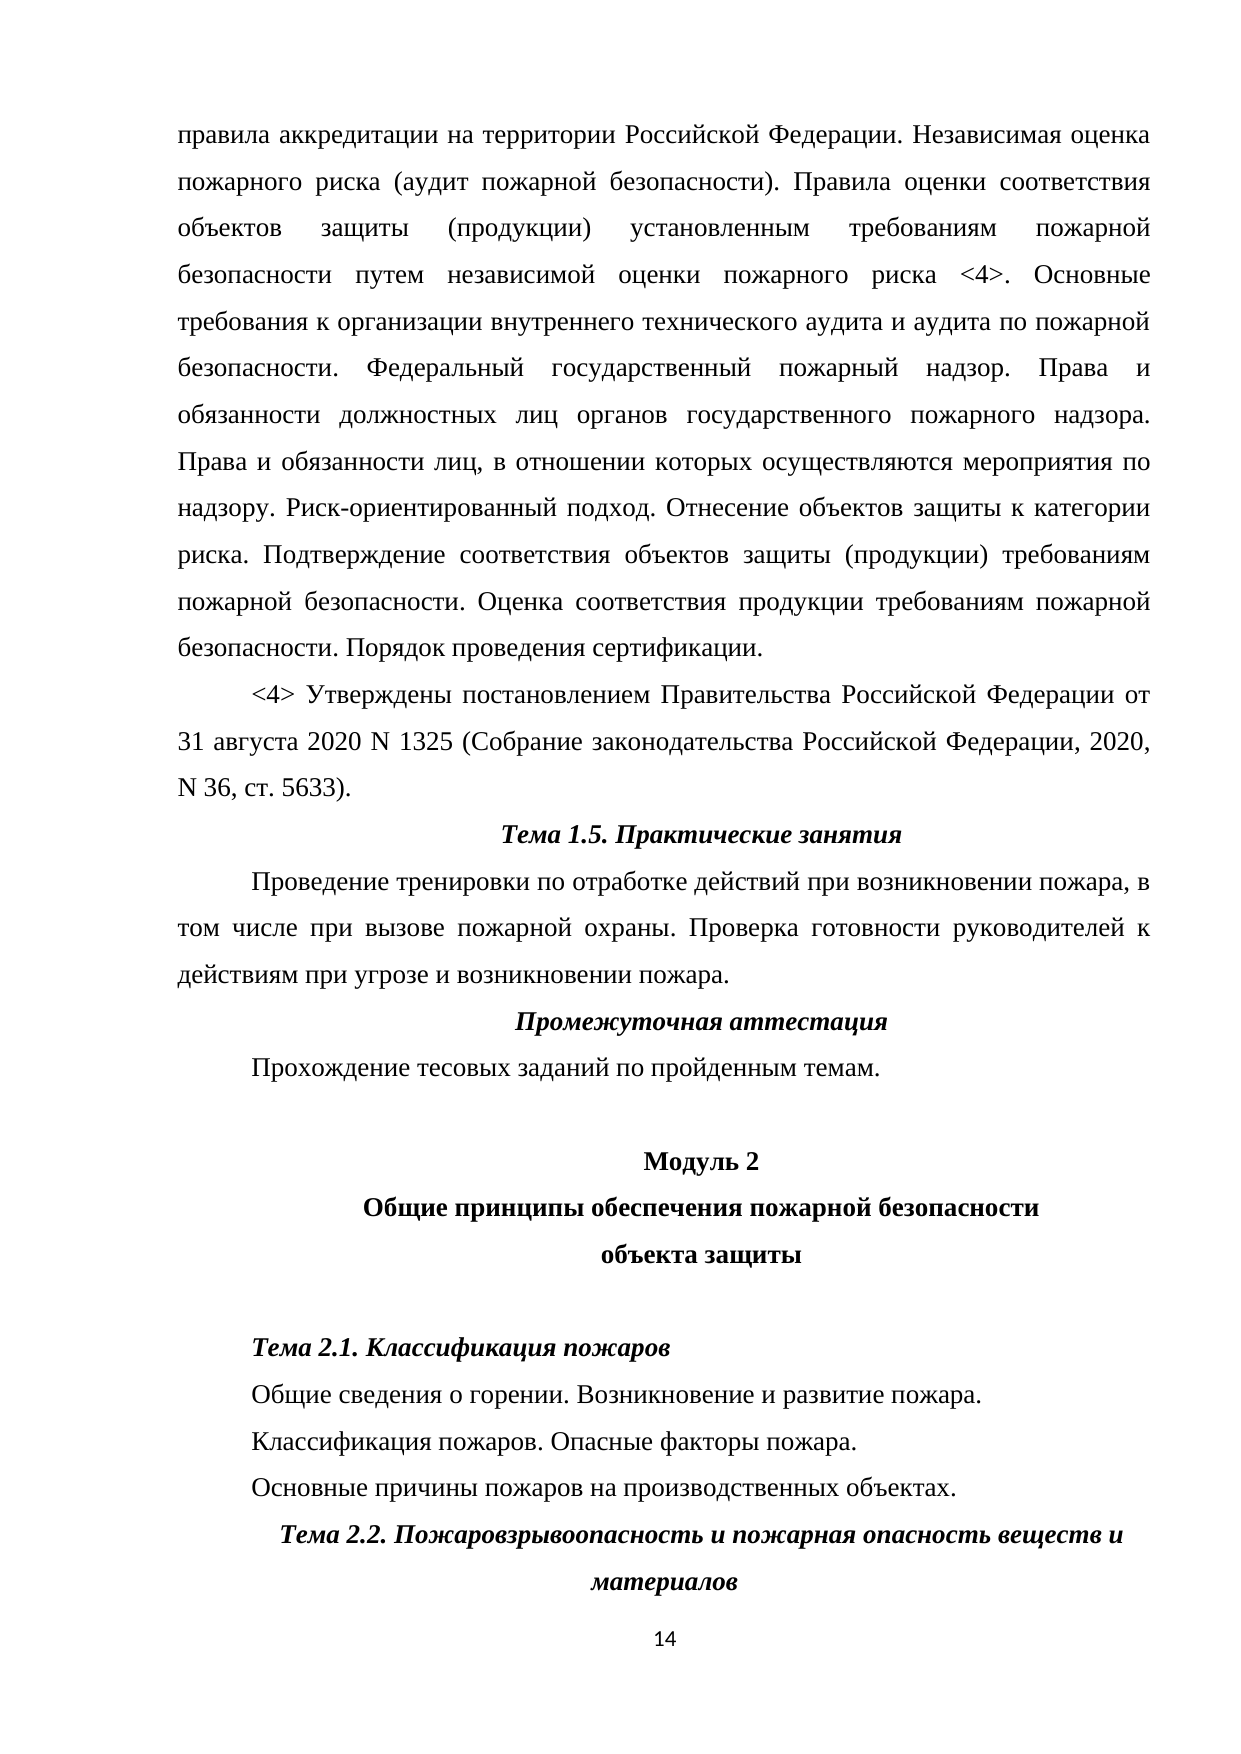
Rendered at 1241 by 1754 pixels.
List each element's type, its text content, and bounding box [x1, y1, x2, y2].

text Прохождение тесовых заданий по пройденным темам. [177, 1051, 1152, 1083]
text Тема 1.5. Практические занятия [177, 818, 1152, 849]
text Основные причины пожаров на производственных объектах. [177, 1471, 1152, 1503]
text Классификация пожаров. Опасные факторы пожара. [177, 1425, 1152, 1456]
text Тема 2.1. Классификация пожаров [177, 1331, 1152, 1363]
text Проведение тренировки по отработке действий при возникновении пожара, в том числе при вызове пожарной охраны. Проверка готовности руководителей к действиям при угрозе и возникновении пожара. [177, 865, 1152, 989]
text Модуль 2 [177, 1145, 1152, 1176]
text Общие сведения о горении. Возникновение и развитие пожара. [177, 1378, 1152, 1409]
text <4> Утверждены постановлением Правительства Российской Федерации от 31 августа 2020 N 1325 (Собрание законодательства Российской Федерации, 2020, N 36, ст. 5633). [177, 678, 1152, 803]
text Промежуточная аттестация [177, 1005, 1152, 1036]
text объекта защиты [177, 1238, 1152, 1269]
text Тема 2.2. Пожаровзрывоопасность и пожарная опасность веществ и материалов [177, 1518, 1152, 1596]
text Общие принципы обеспечения пожарной безопасности [177, 1191, 1152, 1223]
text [177, 118, 1152, 663]
